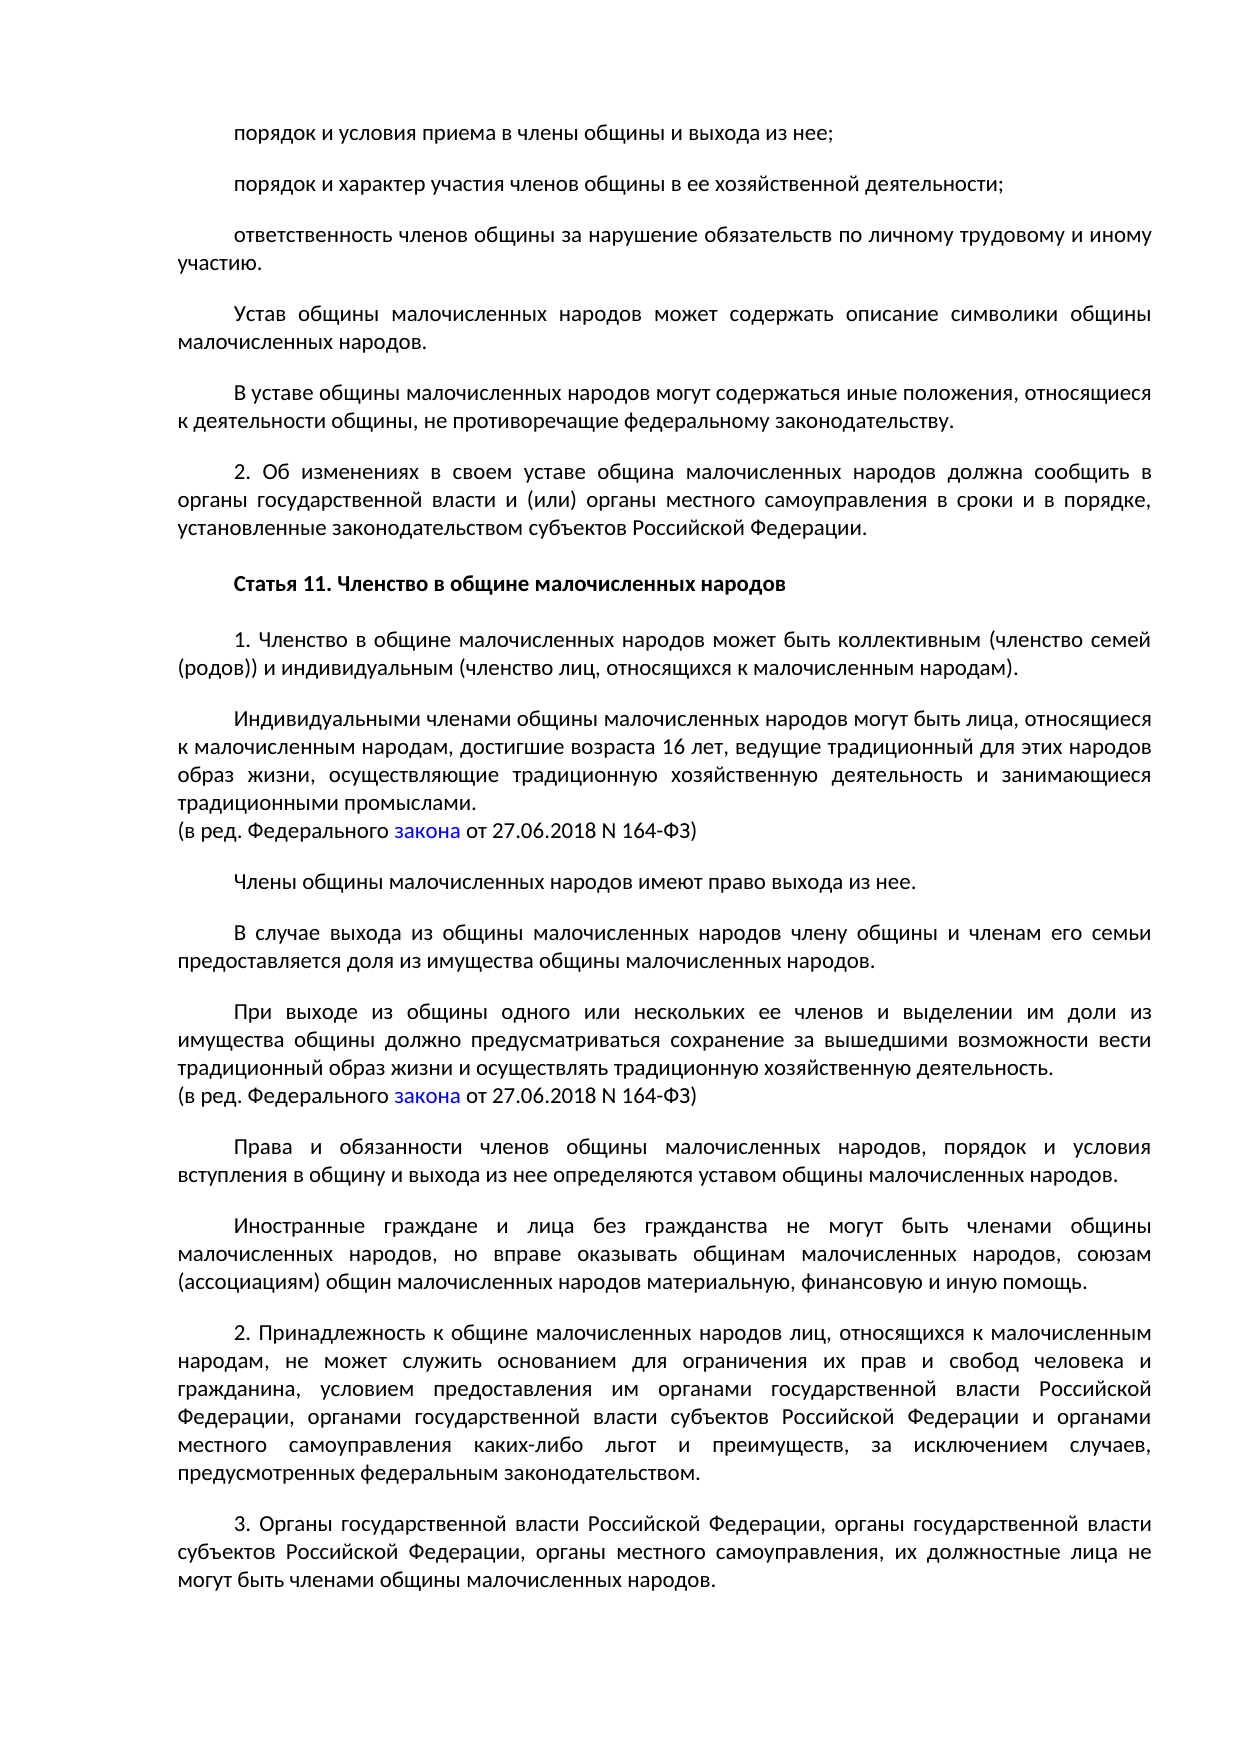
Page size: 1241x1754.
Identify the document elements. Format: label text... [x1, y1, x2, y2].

text Иностранные граждане и лица без гражданства не могут быть членами общины малочисленных народов, но вправе оказывать общинам малочисленных народов, союзам (ассоциациям) общин малочисленных народов материальную, финансовую и иную помощь. [177, 1211, 1152, 1295]
text 1. Членство в общине малочисленных народов может быть коллективным (членство семей (родов)) и индивидуальным (членство лиц, относящихся к малочисленным народам). [177, 625, 1152, 681]
text В уставе общины малочисленных народов могут содержаться иные положения, относящиеся к деятельности общины, не противоречащие федеральному законодательству. [177, 378, 1152, 434]
text ответственность членов общины за нарушение обязательств по личному трудовому и иному участию. [177, 220, 1152, 276]
text Права и обязанности членов общины малочисленных народов, порядок и условия вступления в общину и выхода из нее определяются уставом общины малочисленных народов. [177, 1132, 1152, 1188]
text В случае выхода из общины малочисленных народов члену общины и членам его семьи предоставляется доля из имущества общины малочисленных народов. [177, 918, 1152, 974]
text порядок и характер участия членов общины в ее хозяйственной деятельности; [177, 169, 1152, 197]
text Устав общины малочисленных народов может содержать описание символики общины малочисленных народов. [177, 299, 1152, 355]
text (в ред. Федерального закона от 27.06.2018 N 164-ФЗ) [177, 1081, 1152, 1109]
text Индивидуальными членами общины малочисленных народов могут быть лица, относящиеся к малочисленным народам, достигшие возраста 16 лет, ведущие традиционный для этих народов образ жизни, осуществляющие традиционную хозяйственную деятельность и занимающиеся традиционными промыслами. [177, 704, 1152, 816]
text 2. Принадлежность к общине малочисленных народов лиц, относящихся к малочисленным народам, не может служить основанием для ограничения их прав и свобод человека и гражданина, условием предоставления им органами государственной власти Российской Федерации, органами государственной власти субъектов Российской Федерации и органами местного самоуправления каких-либо льгот и преимуществ, за исключением случаев, предусмотренных федеральным законодательством. [177, 1318, 1152, 1486]
title Статья 11. Членство в общине малочисленных народов [177, 569, 1152, 597]
text (в ред. Федерального закона от 27.06.2018 N 164-ФЗ) [177, 816, 1152, 844]
text Члены общины малочисленных народов имеют право выхода из нее. [177, 867, 1152, 895]
text При выходе из общины одного или нескольких ее членов и выделении им доли из имущества общины должно предусматриваться сохранение за вышедшими возможности вести традиционный образ жизни и осуществлять традиционную хозяйственную деятельность. [177, 997, 1152, 1081]
text порядок и условия приема в члены общины и выхода из нее; [177, 118, 1152, 146]
text 2. Об изменениях в своем уставе община малочисленных народов должна сообщить в органы государственной власти и (или) органы местного самоуправления в сроки и в порядке, установленные законодательством субъектов Российской Федерации. [177, 457, 1152, 541]
text 3. Органы государственной власти Российской Федерации, органы государственной власти субъектов Российской Федерации, органы местного самоуправления, их должностные лица не могут быть членами общины малочисленных народов. [177, 1509, 1152, 1593]
